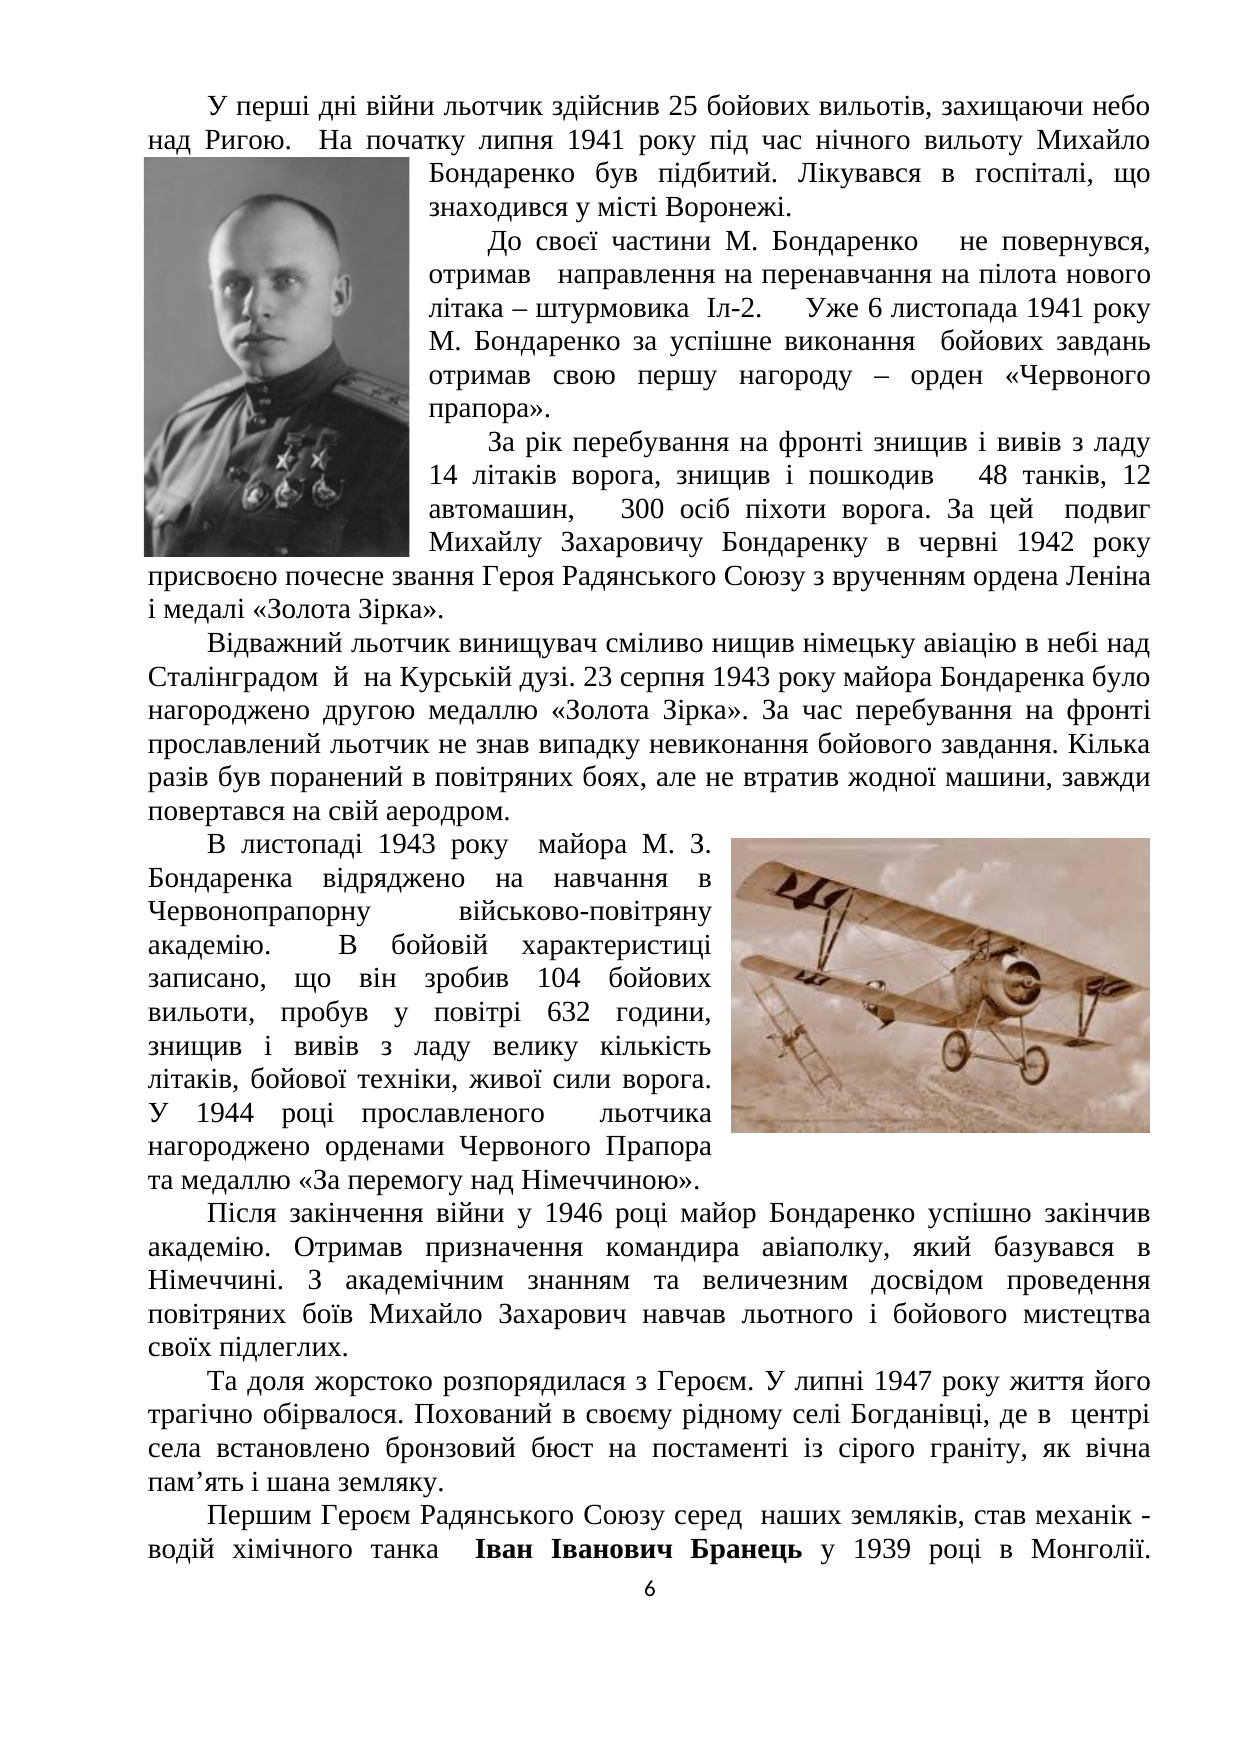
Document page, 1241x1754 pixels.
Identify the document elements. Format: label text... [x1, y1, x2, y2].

text До своєї частини М. Бондаренко не повернувся, отримав направлення на перенавчання на пілота нового літака – штурмовика Іл-2. Уже 6 листопада 1941 року М. Бондаренко за успішне виконання бойових завдань отримав свою першу нагороду – орден «Червоного прапора». [410, 223, 1152, 424]
picture [143, 157, 410, 557]
picture [731, 838, 1150, 1133]
text За рік перебування на фронті знищив і вивів з ладу 14 літаків ворога, знищив і пошкодив 48 танків, 12 автомашин, 300 осіб піхоти ворога. За цей подвиг Михайлу Захаровичу Бондаренку в червні 1942 року присвоєно почесне звання Героя Радянського Союзу з врученням ордена Леніна і медалі «Золота Зірка». [148, 424, 1152, 625]
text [148, 1497, 1152, 1564]
text Після закінчення війни у 1946 році майор Бондаренко успішно закінчив академію. Отримав призначення командира авіаполку, який базувався в Німеччині. З академічним знанням та величезним досвідом проведення повітряних боїв Михайло Захарович навчав льотного і бойового мистецтва своїх підлеглих. [148, 1195, 1152, 1363]
text Відважний льотчик винищувач сміливо нищив німецьку авіацію в небі над Сталінградом й на Курській дузі. 23 серпня 1943 року майора Бондаренка було нагороджено другою медаллю «Золота Зірка». За час перебування на фронті прославлений льотчик не знав випадку невиконання бойового завдання. Кілька разів був поранений в повітряних боях, але не втратив жодної машини, завжди повертався на свій аеродром. [148, 625, 1152, 826]
text Та доля жорстоко розпорядилася з Героєм. У липні 1947 року життя його трагічно обірвалося. Похований в своєму рідному селі Богданівці, де в центрі села встановлено бронзовий бюст на постаменті із сірого граніту, як вічна пам’ять і шана земляку. [148, 1363, 1152, 1497]
text У перші дні війни льотчик здійснив 25 бойових вильотів, захищаючи небо над Ригою. На початку липня 1941 року під час нічного вильоту Михайло Бондаренко був підбитий. Лікувався в госпіталі, що знаходився у місті Воронежі. [148, 88, 1152, 223]
